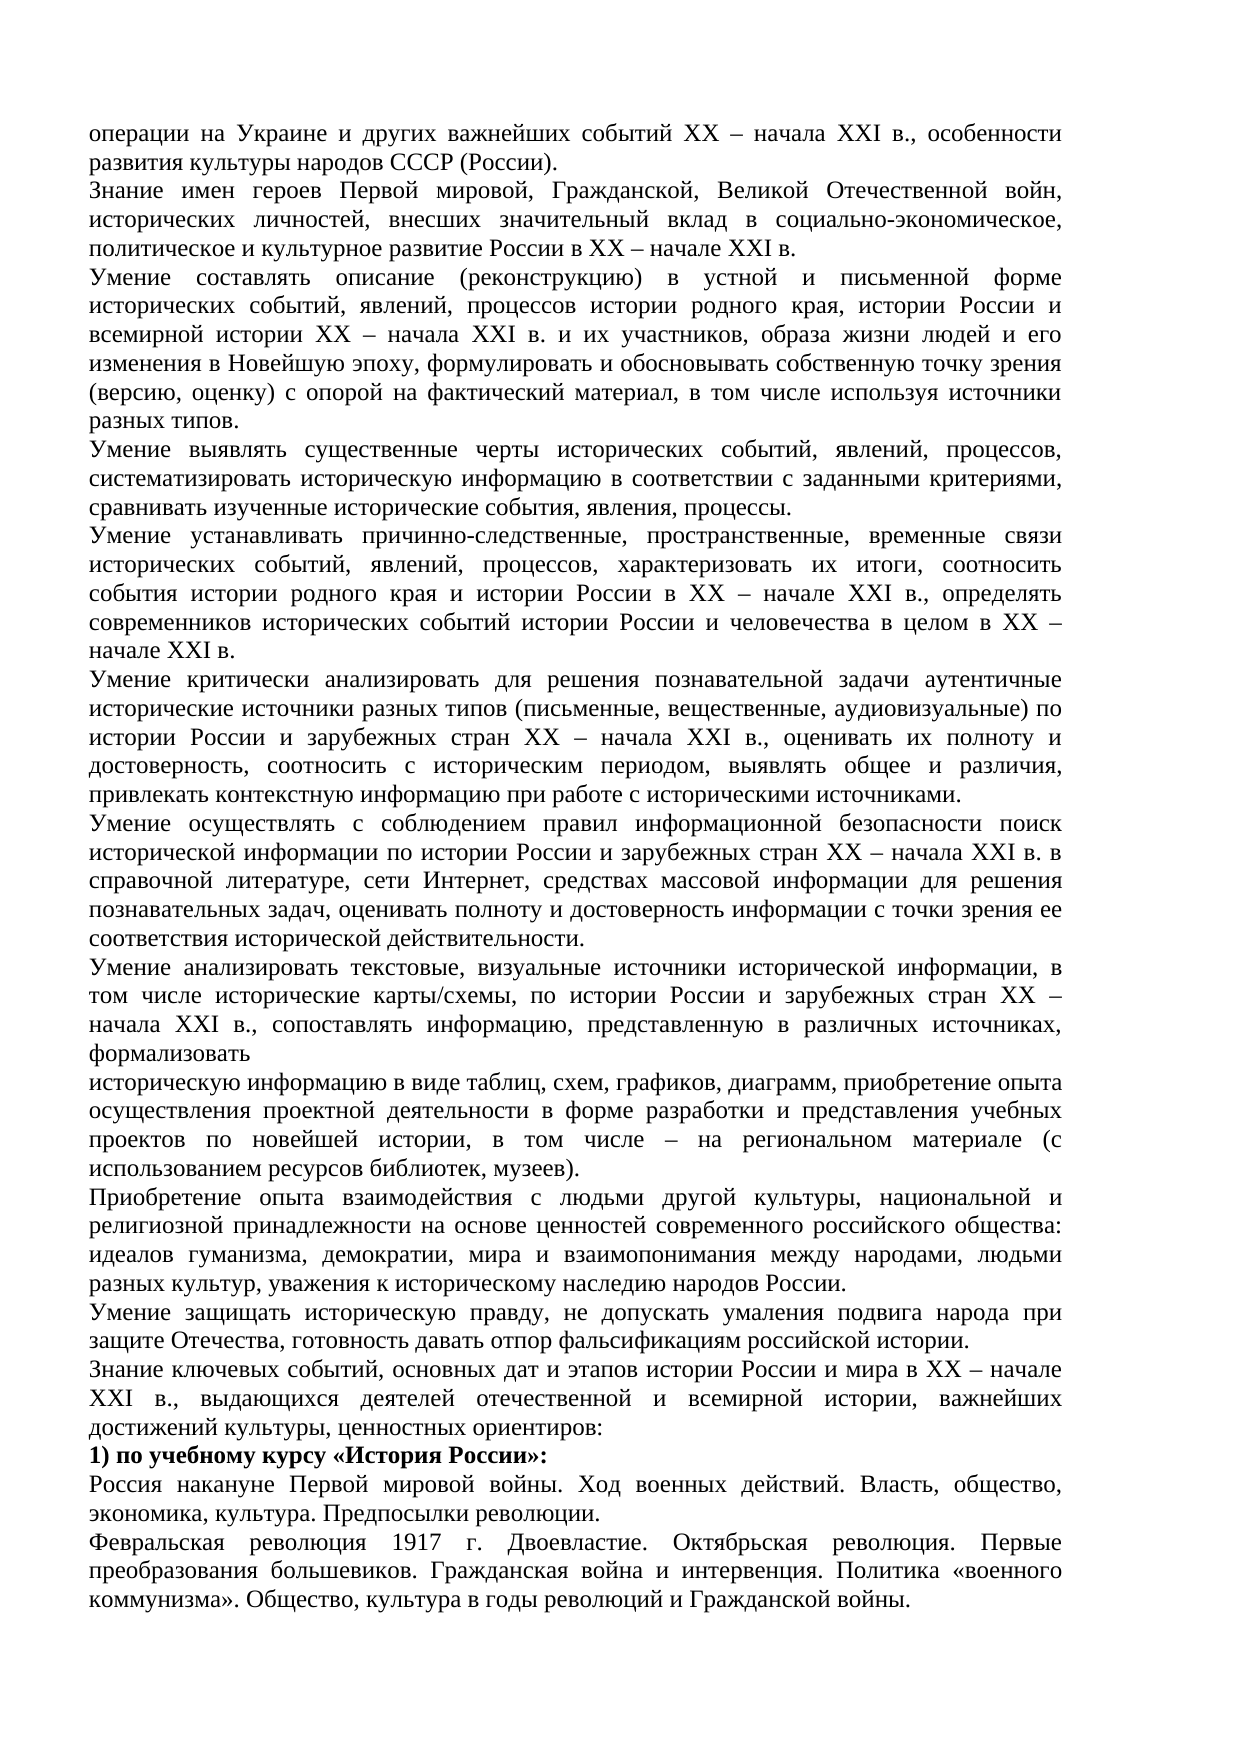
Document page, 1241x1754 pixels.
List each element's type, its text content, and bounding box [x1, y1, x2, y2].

text Умение осуществлять с соблюдением правил информационной безопасности поиск исторической информации по истории России и зарубежных стран ХХ – начала XXI в. в справочной литературе, сети Интернет, средствах массовой информации для решения познавательных задач, оценивать полноту и достоверность информации с точки зрения ее соответствия исторической действительности. [89, 808, 1063, 952]
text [89, 118, 1063, 176]
text Знание имен героев Первой мировой, Гражданской, Великой Отечественной войн, исторических личностей, внесших значительный вклад в социально-экономическое, политическое и культурное развитие России в ХХ – начале XXI в. [89, 176, 1063, 262]
text 1) по учебному курсу «История России»: [89, 1441, 1063, 1469]
text историческую информацию в виде таблиц, схем, графиков, диаграмм, приобретение опыта осуществления проектной деятельности в форме разработки и представления учебных проектов по новейшей истории, в том числе – на региональном материале (с использованием ресурсов библиотек, музеев). [89, 1067, 1063, 1182]
text Умение анализировать текстовые, визуальные источники исторической информации, в том числе исторические карты/схемы, по истории России и зарубежных стран ХХ – начала XXI в., сопоставлять информацию, представленную в различных источниках, формализовать [89, 952, 1063, 1067]
text Приобретение опыта взаимодействия с людьми другой культуры, национальной и религиозной принадлежности на основе ценностей современного российского общества: идеалов гуманизма, демократии, мира и взаимопонимания между народами, людьми разных культур, уважения к историческому наследию народов России. [89, 1182, 1063, 1297]
text Февральская революция 1917 г. Двоевластие. Октябрьская революция. Первые преобразования большевиков. Гражданская война и интервенция. Политика «военного коммунизма». Общество, культура в годы революций и Гражданской войны. [89, 1527, 1063, 1613]
text Умение выявлять существенные черты исторических событий, явлений, процессов, систематизировать историческую информацию в соответствии с заданными критериями, сравнивать изученные исторические события, явления, процессы. [89, 434, 1063, 521]
text Россия накануне Первой мировой войны. Ход военных действий. Власть, общество, экономика, культура. Предпосылки революции. [89, 1469, 1063, 1527]
text Умение составлять описание (реконструкцию) в устной и письменной форме исторических событий, явлений, процессов истории родного края, истории России и всемирной истории ХХ – начала XXI в. и их участников, образа жизни людей и его изменения в Новейшую эпоху, формулировать и обосновывать собственную точку зрения (версию, оценку) с опорой на фактический материал, в том числе используя источники разных типов. [89, 262, 1063, 434]
text Умение защищать историческую правду, не допускать умаления подвига народа при защите Отечества, готовность давать отпор фальсификациям российской истории. [89, 1297, 1063, 1354]
text Умение устанавливать причинно-следственные, пространственные, временные связи исторических событий, явлений, процессов, характеризовать их итоги, соотносить события истории родного края и истории России в ХХ – начале XXI в., определять современников исторических событий истории России и человечества в целом в ХХ – начале XXI в. [89, 521, 1063, 664]
text Умение критически анализировать для решения познавательной задачи аутентичные исторические источники разных типов (письменные, вещественные, аудиовизуальные) по истории России и зарубежных стран ХХ – начала XXI в., оценивать их полноту и достоверность, соотносить с историческим периодом, выявлять общее и различия, привлекать контекстную информацию при работе с историческими источниками. [89, 664, 1063, 808]
text Знание ключевых событий, основных дат и этапов истории России и мира в ХХ – начале XXI в., выдающихся деятелей отечественной и всемирной истории, важнейших достижений культуры, ценностных ориентиров: [89, 1354, 1063, 1441]
